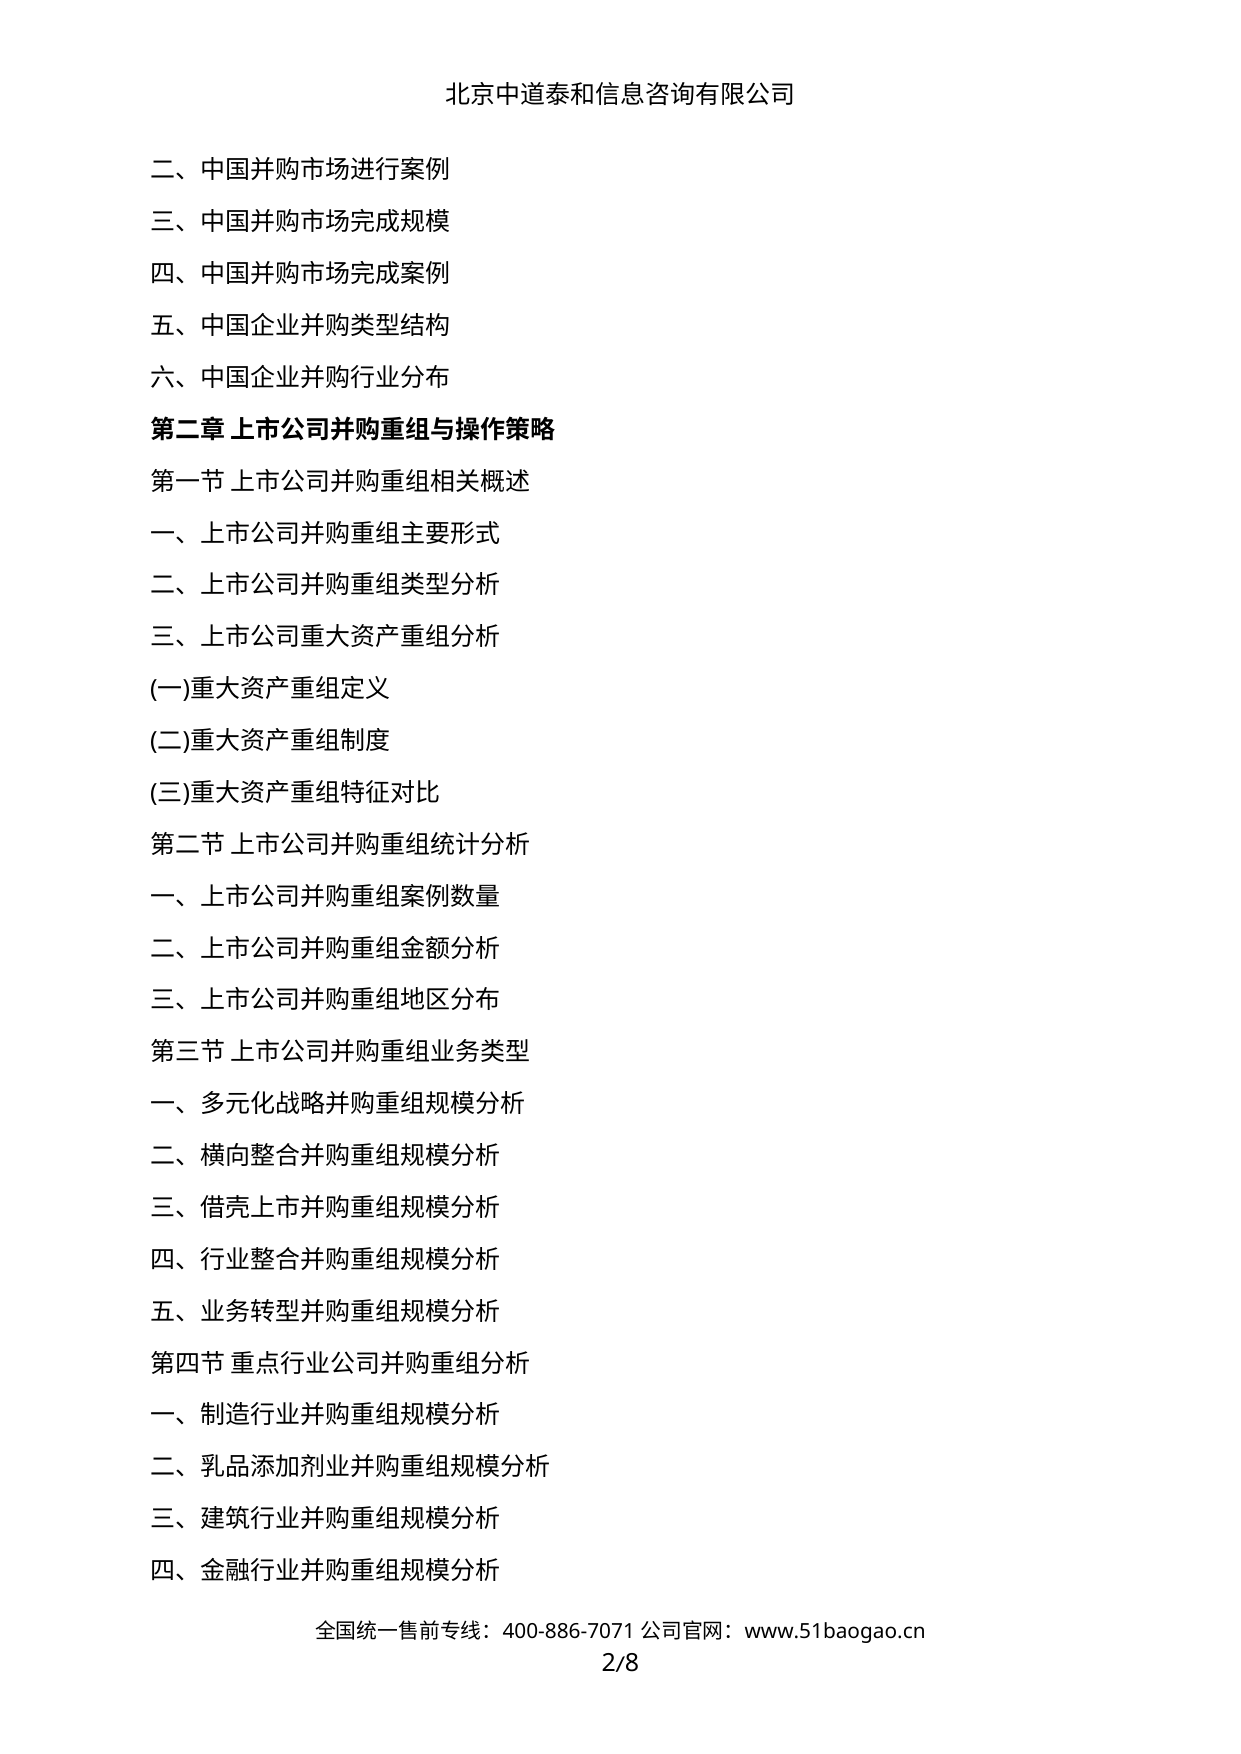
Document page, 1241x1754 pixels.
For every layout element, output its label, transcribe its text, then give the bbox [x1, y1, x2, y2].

text 一、多元化战略并购重组规模分析 [150, 1084, 1090, 1120]
text 三、建筑行业并购重组规模分析 [150, 1499, 1090, 1535]
text 三、中国并购市场完成规模 [150, 202, 1090, 238]
text 三、上市公司重大资产重组分析 [150, 617, 1090, 653]
text 三、上市公司并购重组地区分布 [150, 980, 1090, 1016]
text 第二章 上市公司并购重组与操作策略 [150, 409, 1090, 446]
text (一)重大资产重组定义 [150, 669, 1090, 705]
text 二、中国并购市场进行案例 [150, 150, 1090, 186]
text 一、制造行业并购重组规模分析 [150, 1395, 1090, 1431]
text 四、中国并购市场完成案例 [150, 254, 1090, 290]
text (三)重大资产重组特征对比 [150, 772, 1090, 809]
text 五、中国企业并购类型结构 [150, 306, 1090, 342]
text 四、行业整合并购重组规模分析 [150, 1239, 1090, 1276]
text 六、中国企业并购行业分布 [150, 357, 1090, 394]
text 三、借壳上市并购重组规模分析 [150, 1187, 1090, 1224]
text 第四节 重点行业公司并购重组分析 [150, 1343, 1090, 1379]
text 一、上市公司并购重组案例数量 [150, 876, 1090, 912]
text 第三节 上市公司并购重组业务类型 [150, 1032, 1090, 1068]
text 第二节 上市公司并购重组统计分析 [150, 824, 1090, 861]
text 五、业务转型并购重组规模分析 [150, 1291, 1090, 1327]
text 二、乳品添加剂业并购重组规模分析 [150, 1447, 1090, 1483]
text 四、金融行业并购重组规模分析 [150, 1551, 1090, 1587]
text 一、上市公司并购重组主要形式 [150, 513, 1090, 549]
text (二)重大资产重组制度 [150, 721, 1090, 757]
text 第一节 上市公司并购重组相关概述 [150, 461, 1090, 497]
text 二、上市公司并购重组金额分析 [150, 928, 1090, 964]
text 二、上市公司并购重组类型分析 [150, 565, 1090, 601]
text 二、横向整合并购重组规模分析 [150, 1136, 1090, 1172]
